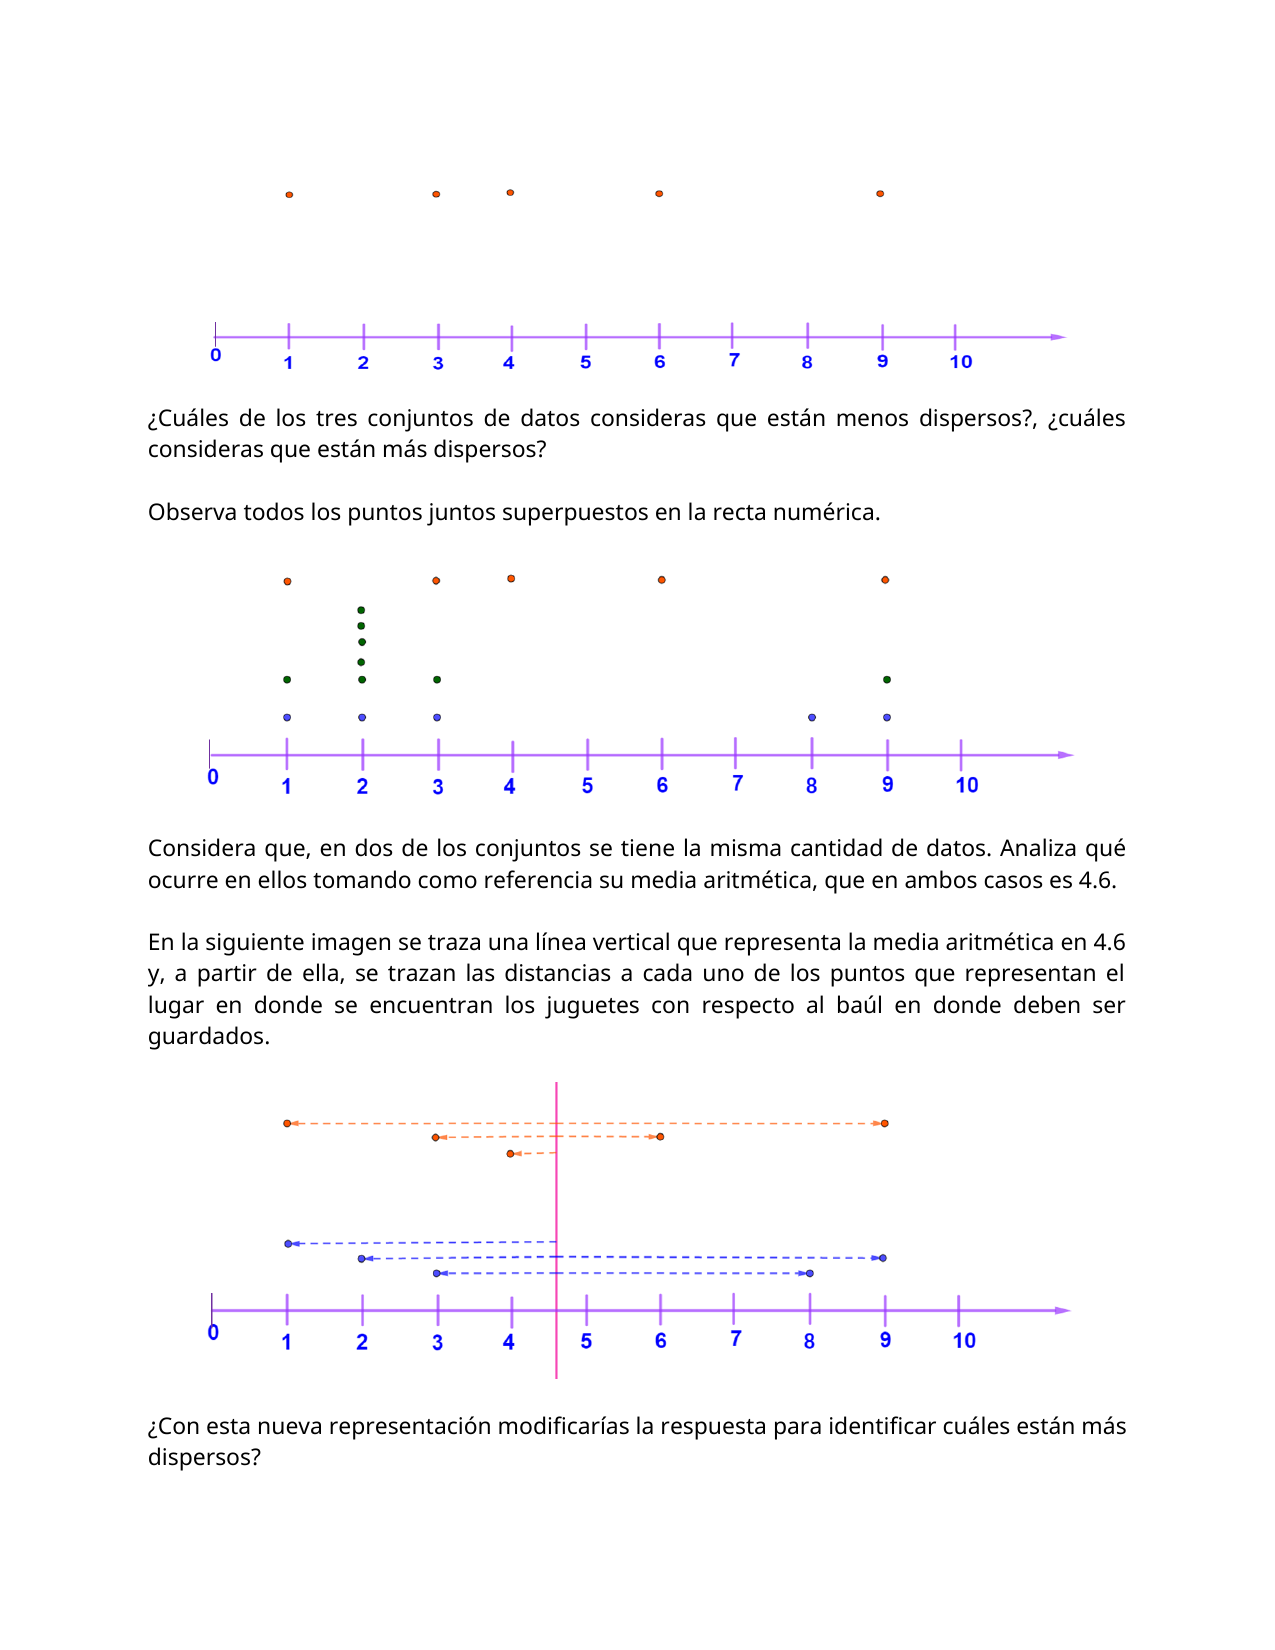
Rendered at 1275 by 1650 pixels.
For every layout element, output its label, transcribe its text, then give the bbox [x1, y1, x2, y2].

text Considera que, en dos de los conjuntos se tiene la misma cantidad de datos. Analiza qué ocurre en ellos tomando como referencia su media aritmética, que en ambos casos es 4.6. [148, 832, 1127, 895]
picture [203, 177, 1072, 371]
picture [200, 1082, 1075, 1379]
text Observa todos los puntos juntos superpuestos en la recta numérica. [148, 496, 1127, 527]
text ¿Con esta nueva representación modificarías la respuesta para identificar cuáles están más dispersos? [148, 1410, 1127, 1472]
picture [200, 558, 1075, 802]
text ¿Cuáles de los tres conjuntos de datos consideras que están menos dispersos?, ¿cuáles consideras que están más dispersos? [148, 402, 1127, 464]
text En la siguiente imagen se traza una línea vertical que representa la media aritmética en 4.6 y, a partir de ella, se trazan las distancias a cada uno de los puntos que representan el lugar en donde se encuentran los juguetes con respecto al baúl en donde deben ser guardados. [148, 926, 1127, 1051]
